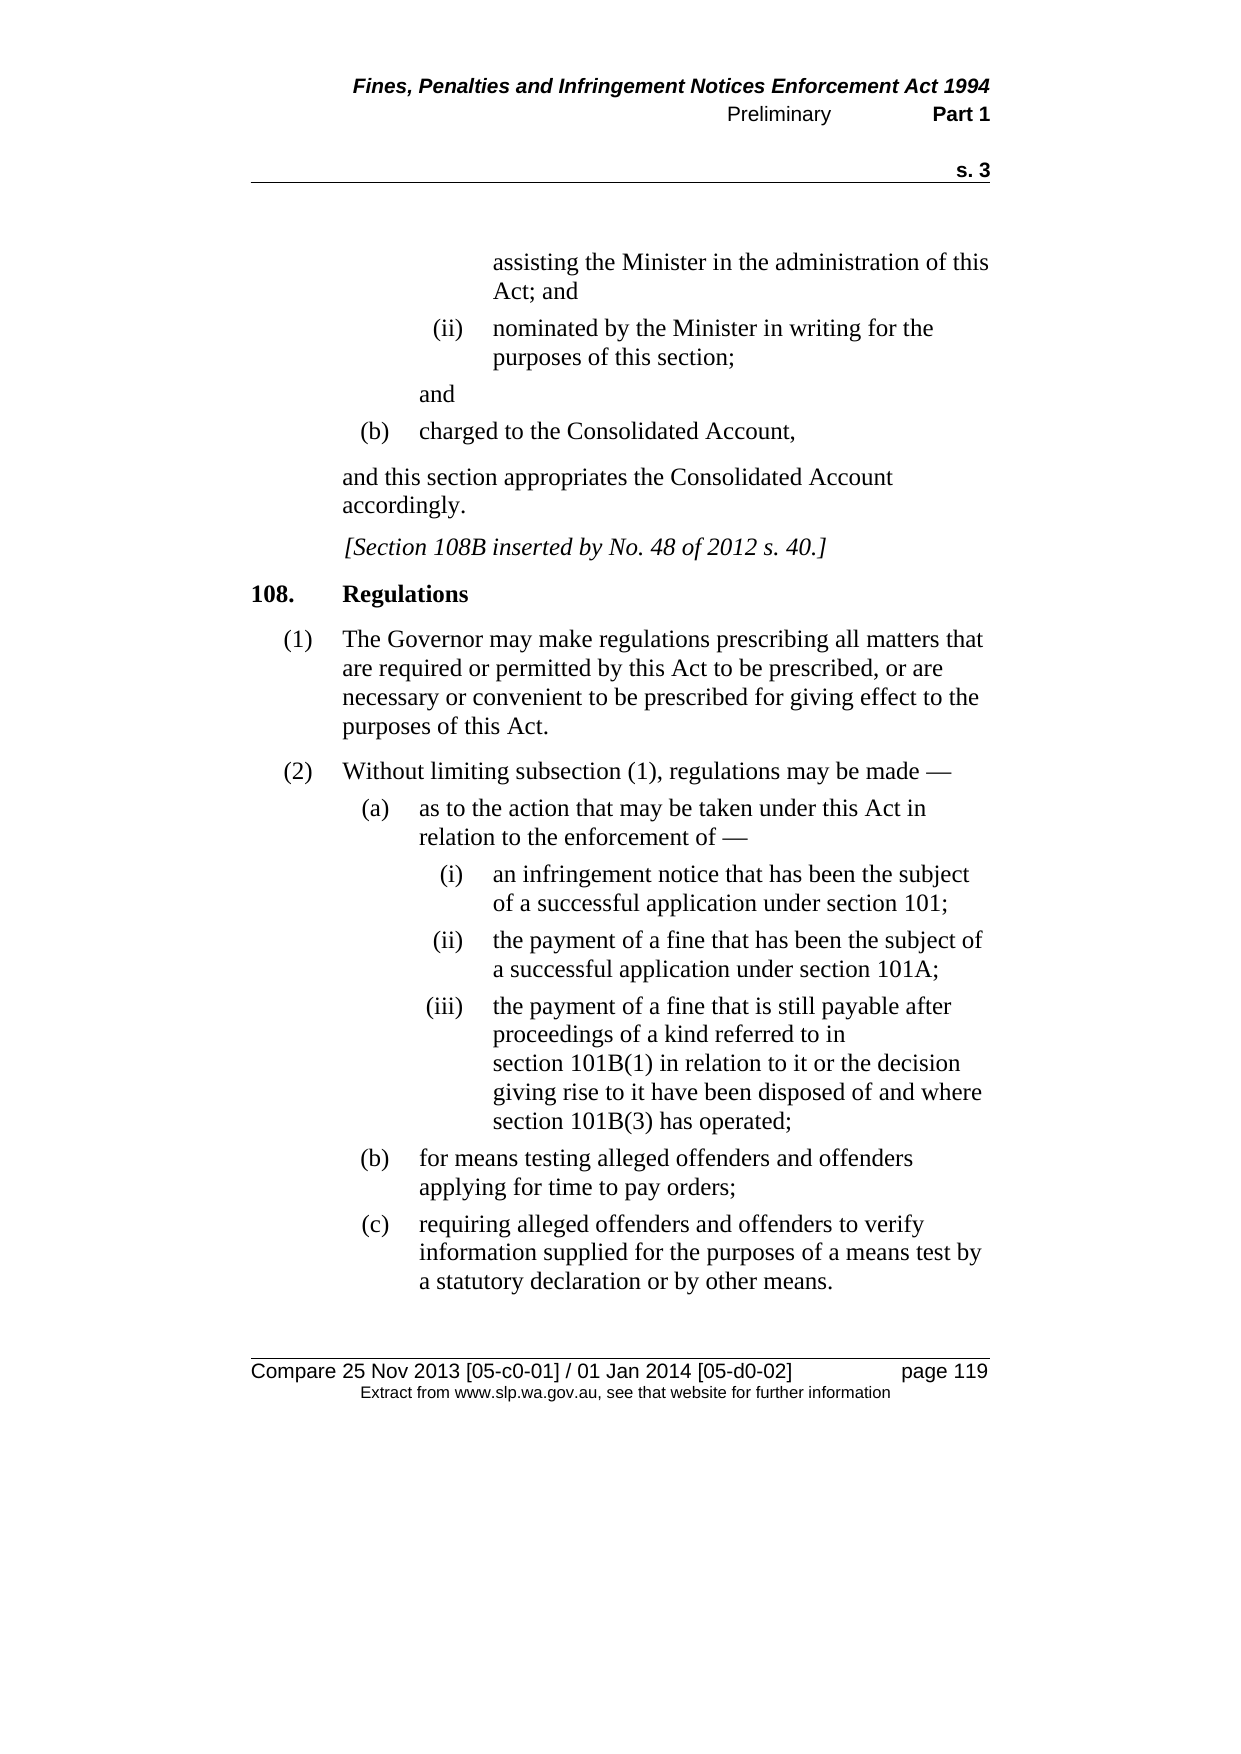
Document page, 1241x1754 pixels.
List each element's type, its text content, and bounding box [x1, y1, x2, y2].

text (ii) the payment of a fine that has been the subject of a successful application under section 101A; [251, 925, 990, 982]
text (b) for means testing alleged offenders and offenders applying for time to pay orders; [251, 1143, 990, 1200]
text (b) charged to the Consolidated Account, [251, 416, 990, 445]
text and this section appropriates the Consolidated Account accordingly. [251, 462, 990, 519]
text (iii) the payment of a fine that is still payable after proceedings of a kind referred to in section 101B(1) in relation to it or the decision giving rise to it have been disposed of and where section 101B(3) has operated; [251, 991, 990, 1134]
subtitle 108. Regulations [251, 579, 990, 608]
text (a) as to the action that may be taken under this Act in relation to the enforcement of — [251, 793, 990, 851]
text (2) Without limiting subsection (1), regulations may be made — [251, 756, 990, 785]
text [251, 247, 990, 305]
text (1) The Governor may make regulations prescribing all matters that are required or permitted by this Act to be prescribed, or are necessary or convenient to be prescribed for giving effect to the purposes of this Act. [251, 624, 990, 739]
text and [251, 379, 990, 408]
text (ii) nominated by the Minister in writing for the purposes of this section; [251, 313, 990, 371]
text (i) an infringement notice that has been the subject of a successful application under section 101; [251, 859, 990, 917]
text [Section 108B inserted by No. 48 of 2012 s. 40.] [251, 532, 990, 560]
text (c) requiring alleged offenders and offenders to verify information supplied for the purposes of a means test by a statutory declaration or by other means. [251, 1209, 990, 1295]
